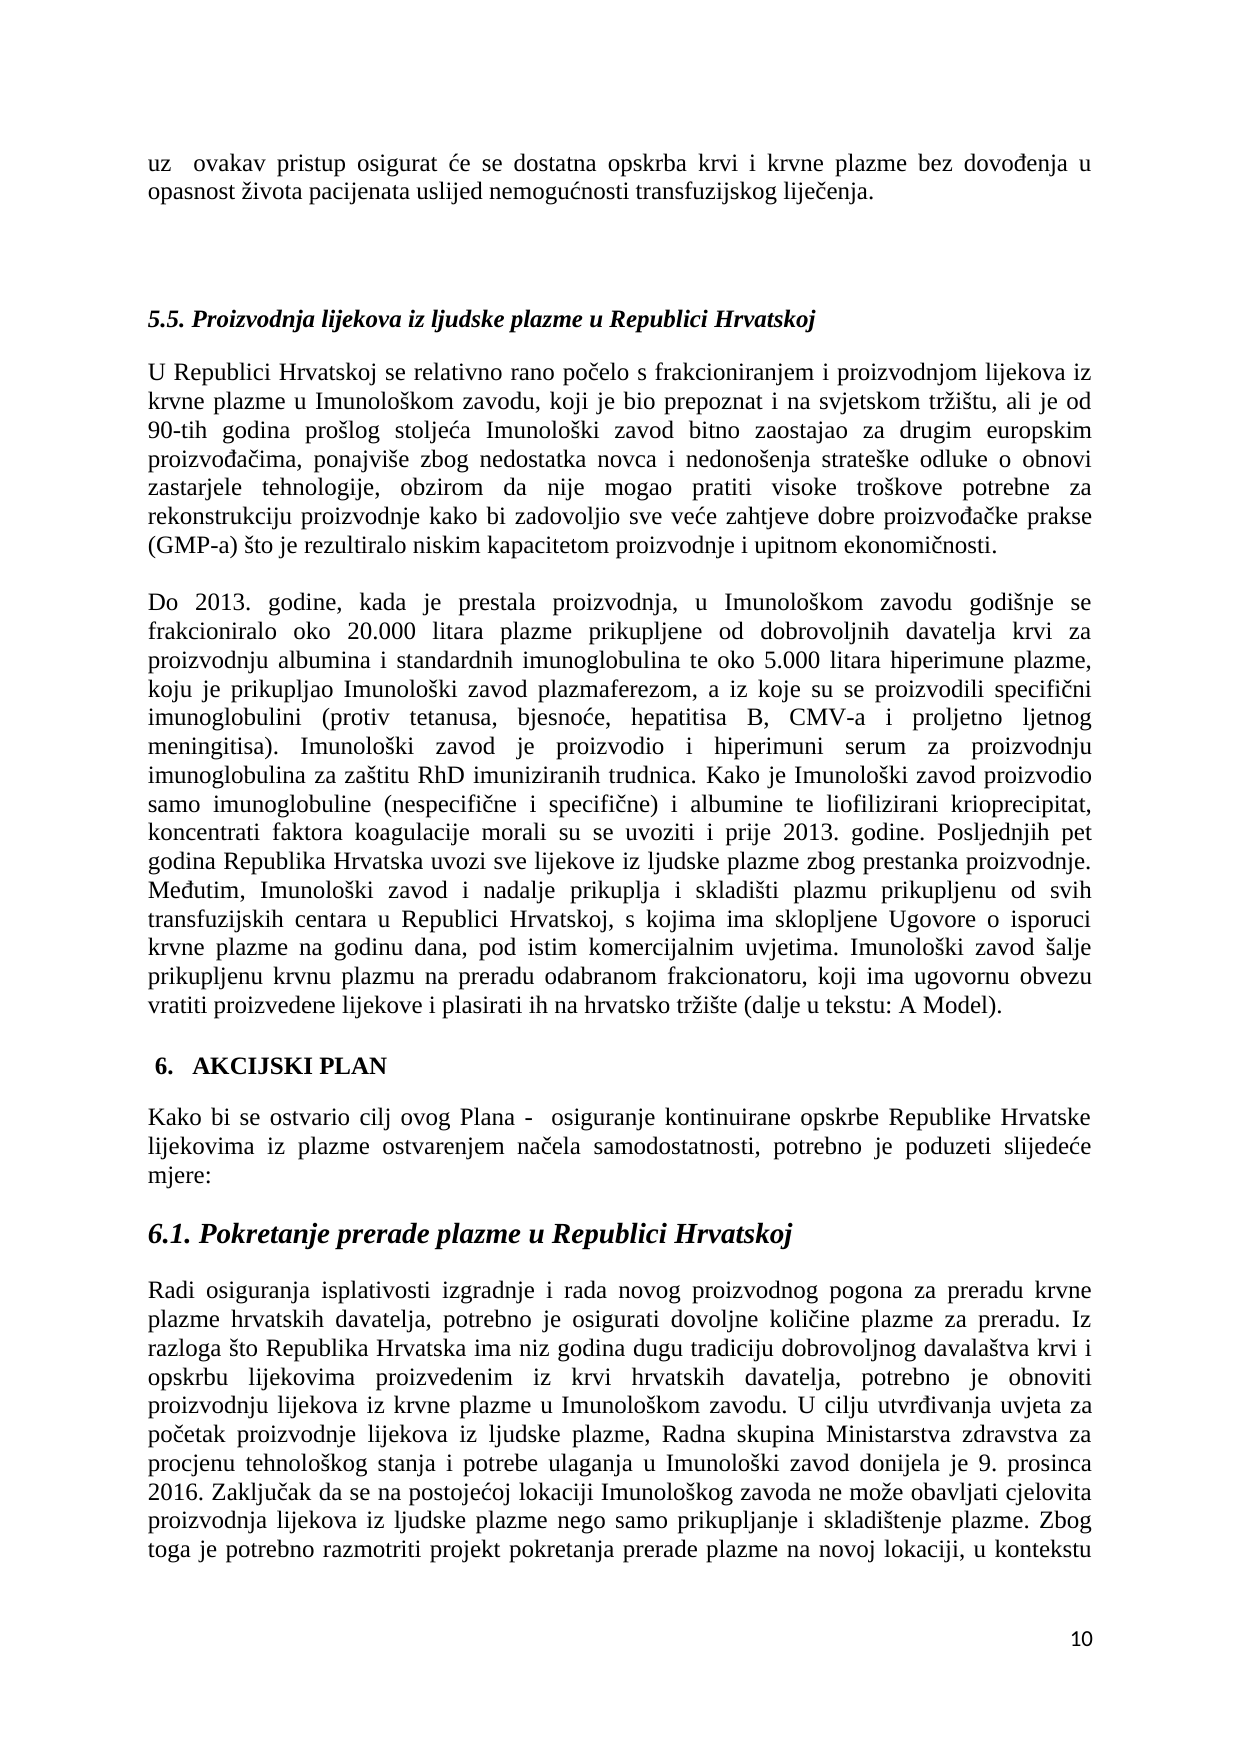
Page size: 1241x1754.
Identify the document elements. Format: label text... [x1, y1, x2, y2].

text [148, 1390, 1093, 1592]
text 5.5. Proizvodnja lijekova iz ljudske plazme u Republici Hrvatskoj [148, 419, 1093, 448]
text Iz navedenog proizlazi da je za ispunjavanje načela samodostatnosti i u Republici Hrvatskoj potrebno planirati i prikupljanje krvne plazme postupkom plazmafereze unutar transfuzijskih centara prije pokretanja proizvodnje lijekova iz ljudske plazme u Imunološkom zavodu u novoj tvornici, davanjem istovjetnih pogodnosti kao i dobrovoljnim davateljima krvi jer samo uz ovakav pristup osigurat će se dostatna opskrba krvi i krvne plazme bez dovođenja u opasnost života pacijenata uslijed nemogućnosti transfuzijskog liječenja. [148, 148, 1093, 320]
subtitle AKCIJSKI PLAN [154, 1166, 1093, 1195]
text U Republici Hrvatskoj se relativno rano počelo s frakcioniranjem i proizvodnjom lijekova iz krvne plazme u Imunološkom zavodu, koji je bio prepoznat i na svjetskom tržištu, ali je od 90-tih godina prošlog stoljeća Imunološki zavod bitno zaostajao za drugim europskim proizvođačima, ponajviše zbog nedostatka novca i nedonošenja strateške odluke o obnovi zastarjele tehnologije, obzirom da nije mogao pratiti visoke troškove potrebne za rekonstrukciju proizvodnje kako bi zadovoljio sve veće zahtjeve dobre proizvođačke prakse (GMP-a) što je rezultiralo niskim kapacitetom proizvodnje i upitnom ekonomičnosti. [148, 472, 1093, 674]
text 6.1. Pokretanje prerade plazme u Republici Hrvatskoj [148, 1332, 1093, 1365]
text Kako bi se ostvario cilj ovog Plana - osiguranje kontinuirane opskrbe Republike Hrvatske lijekovima iz plazme ostvarenjem načela samodostatnosti, potrebno je poduzeti slijedeće mjere: [148, 1217, 1093, 1303]
text Do 2013. godine, kada je prestala proizvodnja, u Imunološkom zavodu godišnje se frakcioniralo oko 20.000 litara plazme prikupljene od dobrovoljnih davatelja krvi za proizvodnju albumina i standardnih imunoglobulina te oko 5.000 litara hiperimune plazme, koju je prikupljao Imunološki zavod plazmaferezom, a iz koje su se proizvodili specifični imunoglobulini (protiv tetanusa, bjesnoće, hepatitisa B, CMV-a i proljetno ljetnog meningitisa). Imunološki zavod je proizvodio i hiperimuni serum za proizvodnju imunoglobulina za zaštitu RhD imuniziranih trudnica. Kako je Imunološki zavod proizvodio samo imunoglobuline (nespecifične i specifične) i albumine te liofilizirani krioprecipitat, koncentrati faktora koagulacije morali su se uvoziti i prije 2013. godine. Posljednjih pet godina Republika Hrvatska uvozi sve lijekove iz ljudske plazme zbog prestanka proizvodnje. Međutim, Imunološki zavod i nadalje prikuplja i skladišti plazmu prikupljenu od svih transfuzijskih centara u Republici Hrvatskoj, s kojima ima sklopljene Ugovore o isporuci krvne plazme na godinu dana, pod istim komercijalnim uvjetima. Imunološki zavod šalje prikupljenu krvnu plazmu na preradu odabranom frakcionatoru, koji ima ugovornu obvezu vratiti proizvedene lijekove i plasirati ih na hrvatsko tržište (dalje u tekstu: A Model). [148, 702, 1093, 1134]
